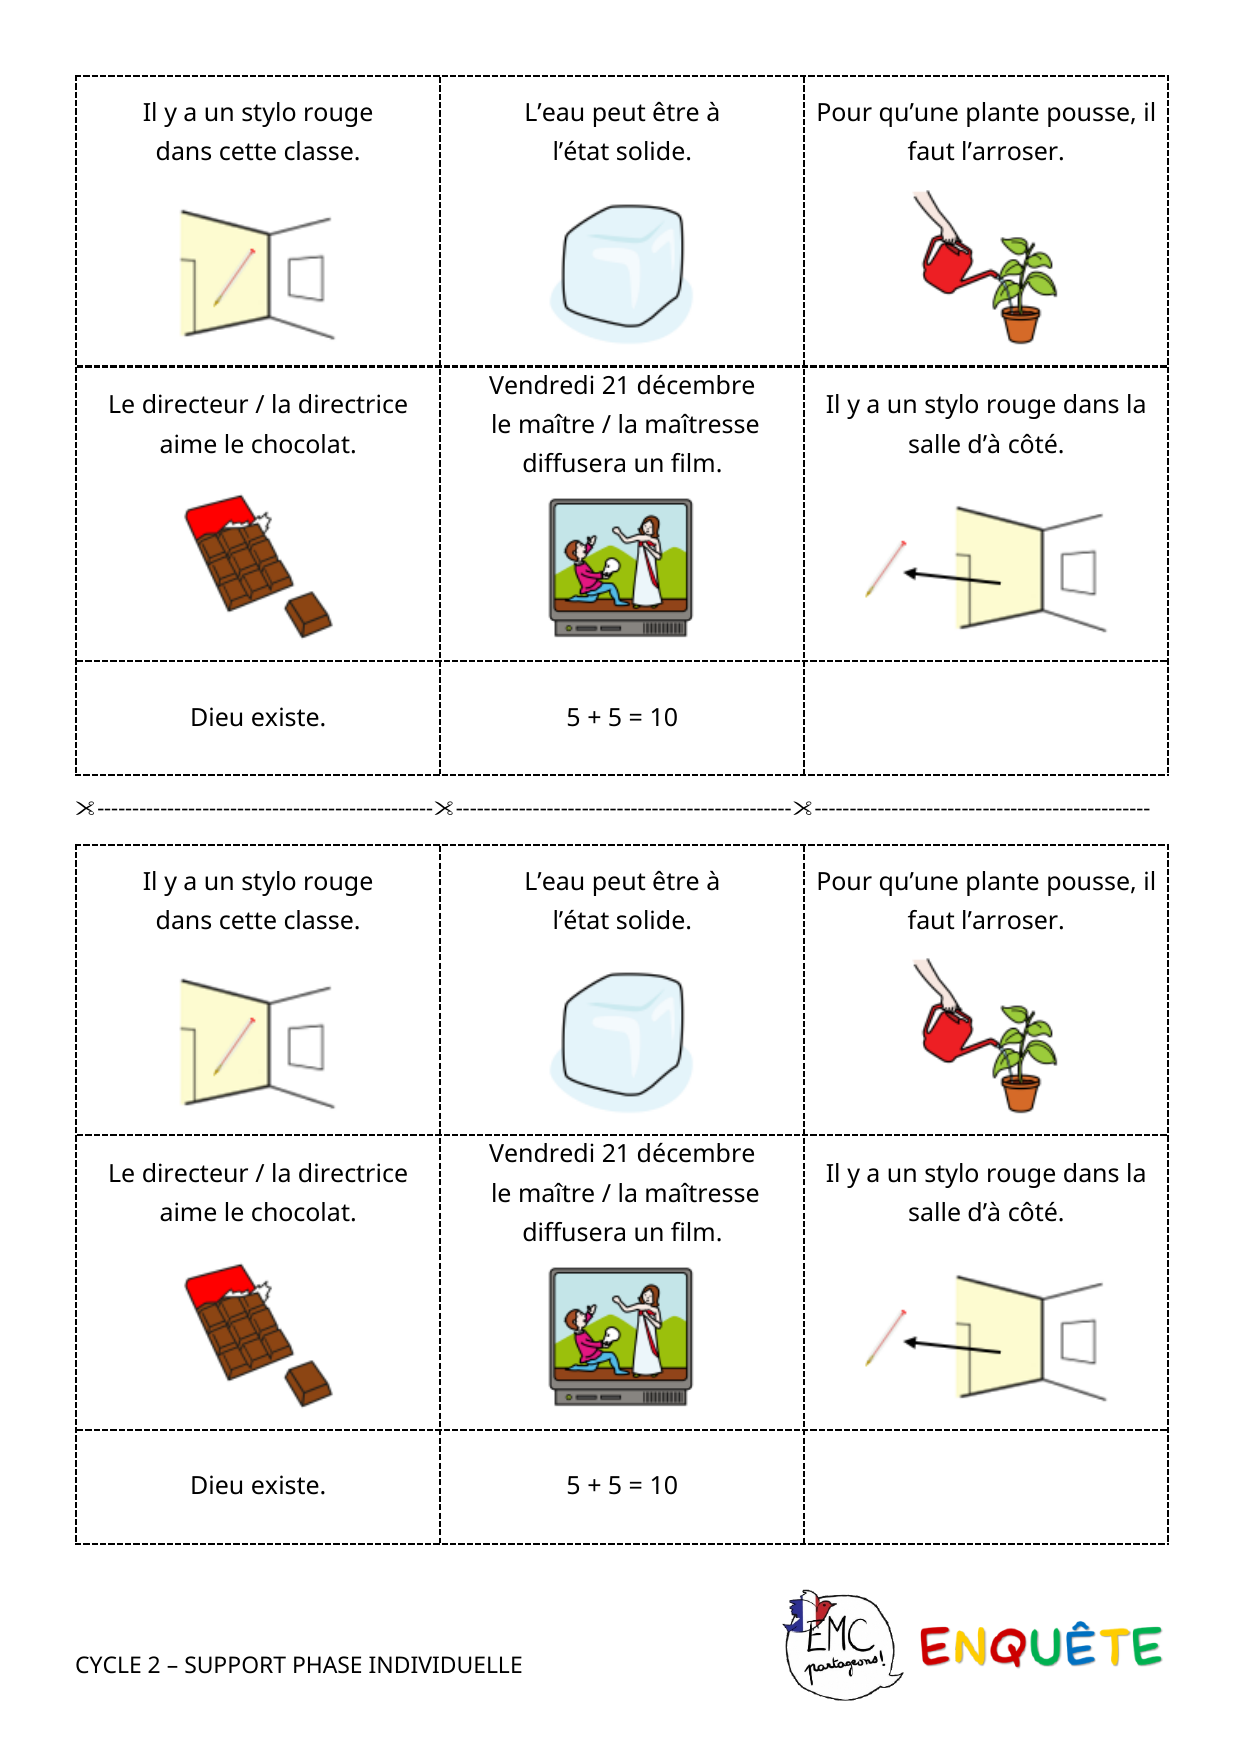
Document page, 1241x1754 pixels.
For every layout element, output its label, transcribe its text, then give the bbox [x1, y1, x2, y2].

picture [862, 1260, 1111, 1417]
table_cell [804, 958, 1168, 1134]
table_cell Le directeur / la directrice aime le chocolat. [76, 365, 440, 484]
table_cell [76, 1253, 440, 1429]
picture [918, 1617, 1165, 1671]
table_header L’eau peut être à l’état solide. [440, 844, 804, 958]
picture [862, 491, 1111, 648]
picture [167, 200, 349, 351]
picture [167, 968, 349, 1120]
table_cell Il y a un stylo rouge dans la salle d’à côté. [804, 1134, 1168, 1252]
table_cell 5 + 5 = 10 [440, 660, 804, 774]
picture [545, 963, 700, 1125]
table_cell Il y a un stylo rouge dans la salle d’à côté. [804, 365, 1168, 484]
table_header Il y a un stylo rouge dans cette classe. [76, 844, 440, 958]
table_cell [804, 189, 1168, 365]
text ------------------------------------------------------------------------------------------------------------------------------------------------ [75, 794, 1168, 822]
table_cell [804, 660, 1168, 774]
table_cell [76, 958, 440, 1134]
table_cell [440, 958, 804, 1134]
table_cell [440, 189, 804, 365]
table_cell Vendredi 21 décembre le maître / la maîtresse diffusera un film. [440, 365, 804, 484]
table_header Pour qu’une plante pousse, il faut l’arroser. [804, 844, 1168, 958]
table_cell [804, 1253, 1168, 1429]
picture [543, 493, 701, 646]
table_cell Vendredi 21 décembre le maître / la maîtresse diffusera un film. [440, 1134, 804, 1252]
table_cell [804, 484, 1168, 660]
table_cell Dieu existe. [76, 1429, 440, 1543]
picture [178, 1260, 338, 1417]
picture [776, 1587, 910, 1705]
picture [545, 195, 700, 356]
picture [543, 1262, 701, 1415]
table_cell Le directeur / la directrice aime le chocolat. [76, 1134, 440, 1252]
table_cell [804, 1429, 1168, 1543]
table_cell Dieu existe. [76, 660, 440, 774]
picture [911, 189, 1062, 349]
table_header Pour qu’une plante pousse, il faut l’arroser. [804, 75, 1168, 189]
table_cell [76, 484, 440, 660]
table_header L’eau peut être à l’état solide. [440, 75, 804, 189]
table_header Il y a un stylo rouge dans cette classe. [76, 75, 440, 189]
picture [911, 957, 1062, 1118]
table_cell [440, 484, 804, 660]
picture [178, 491, 338, 648]
table_cell [440, 1253, 804, 1429]
table_cell [76, 189, 440, 365]
table_cell 5 + 5 = 10 [440, 1429, 804, 1543]
